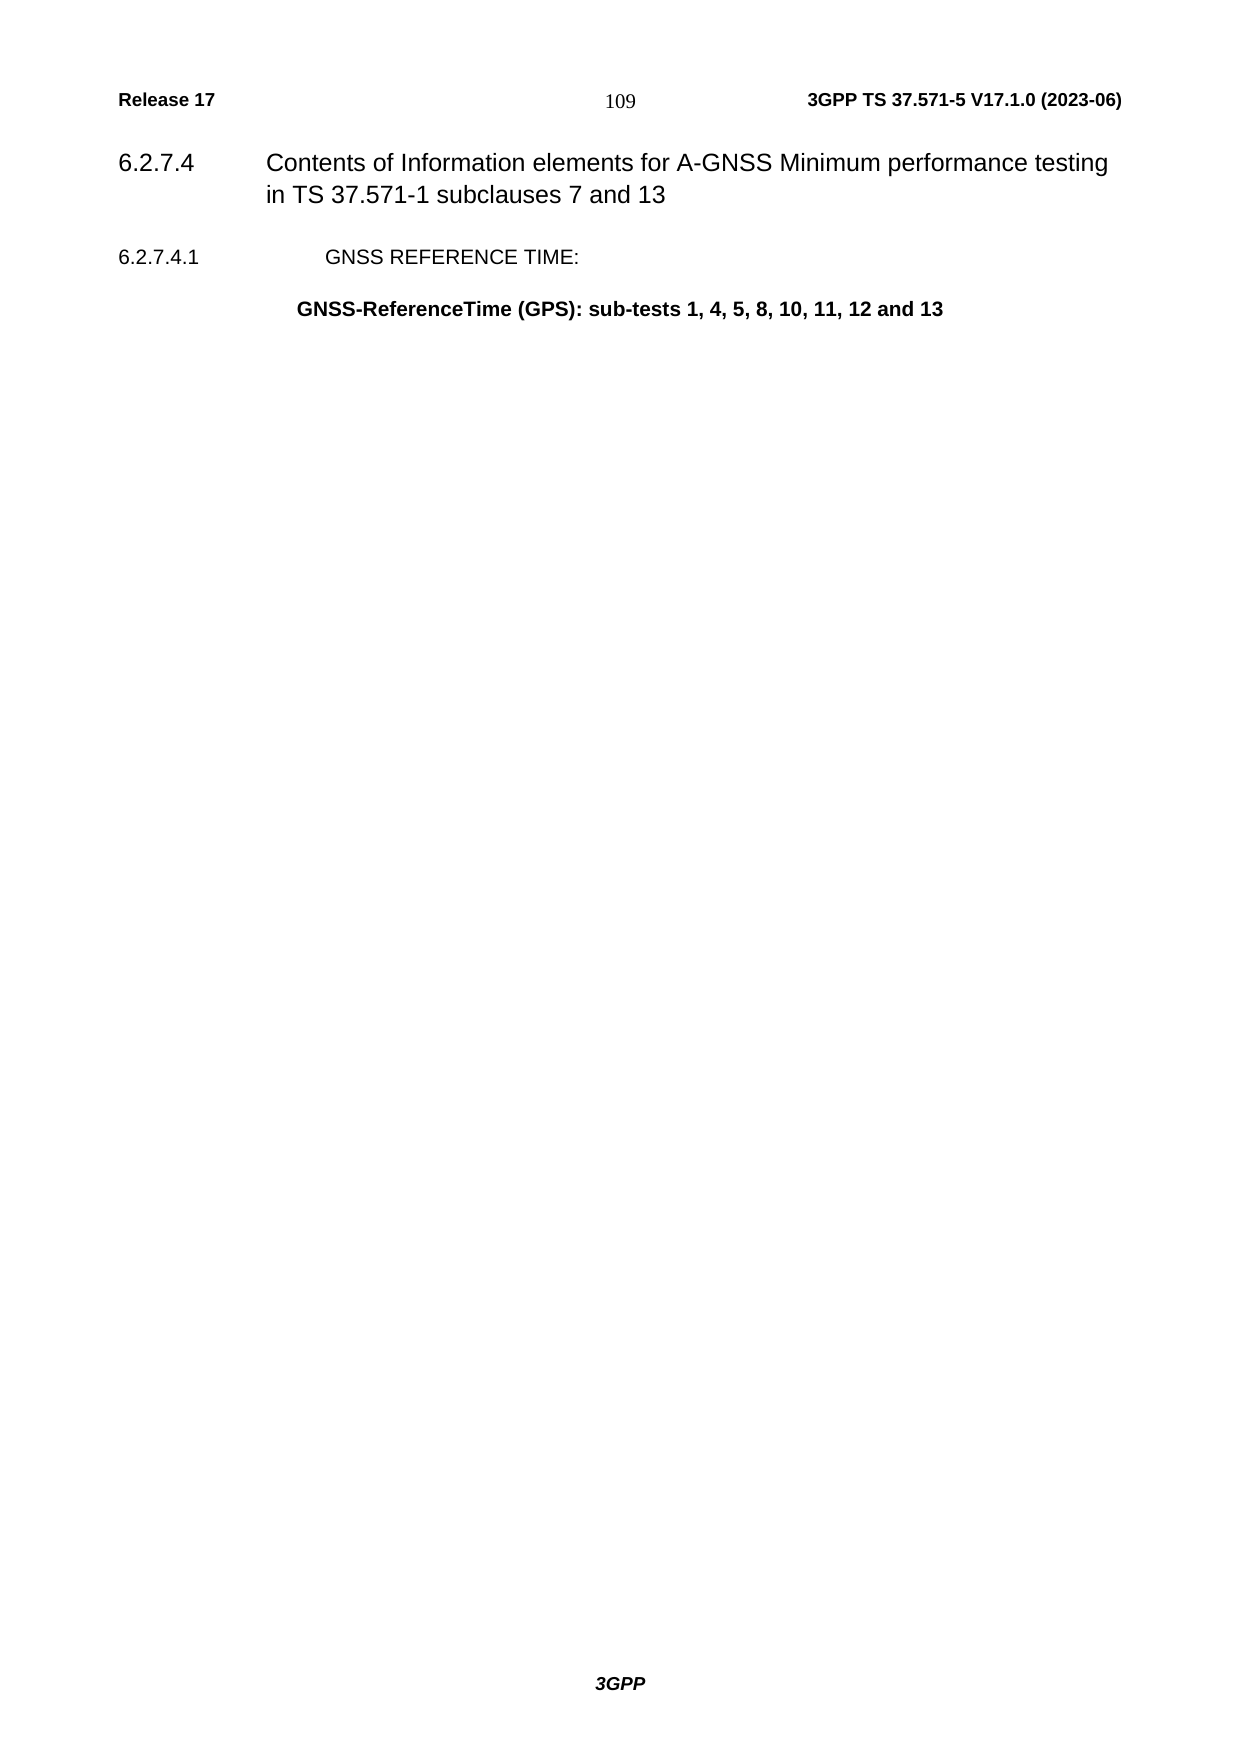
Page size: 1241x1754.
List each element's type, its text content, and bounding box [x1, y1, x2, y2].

subtitle 6.2.7.4 Contents of Information elements for A-GNSS Minimum performance testing in TS 37.571-1 subclauses 7 and 13 [118, 147, 1122, 209]
text GNSS-ReferenceTime (GPS): sub-tests 1, 4, 5, 8, 10, 11, 12 and 13 [118, 297, 1122, 321]
text 6.2.7.4.1 GNSS REFERENCE TIME: [118, 245, 1122, 269]
